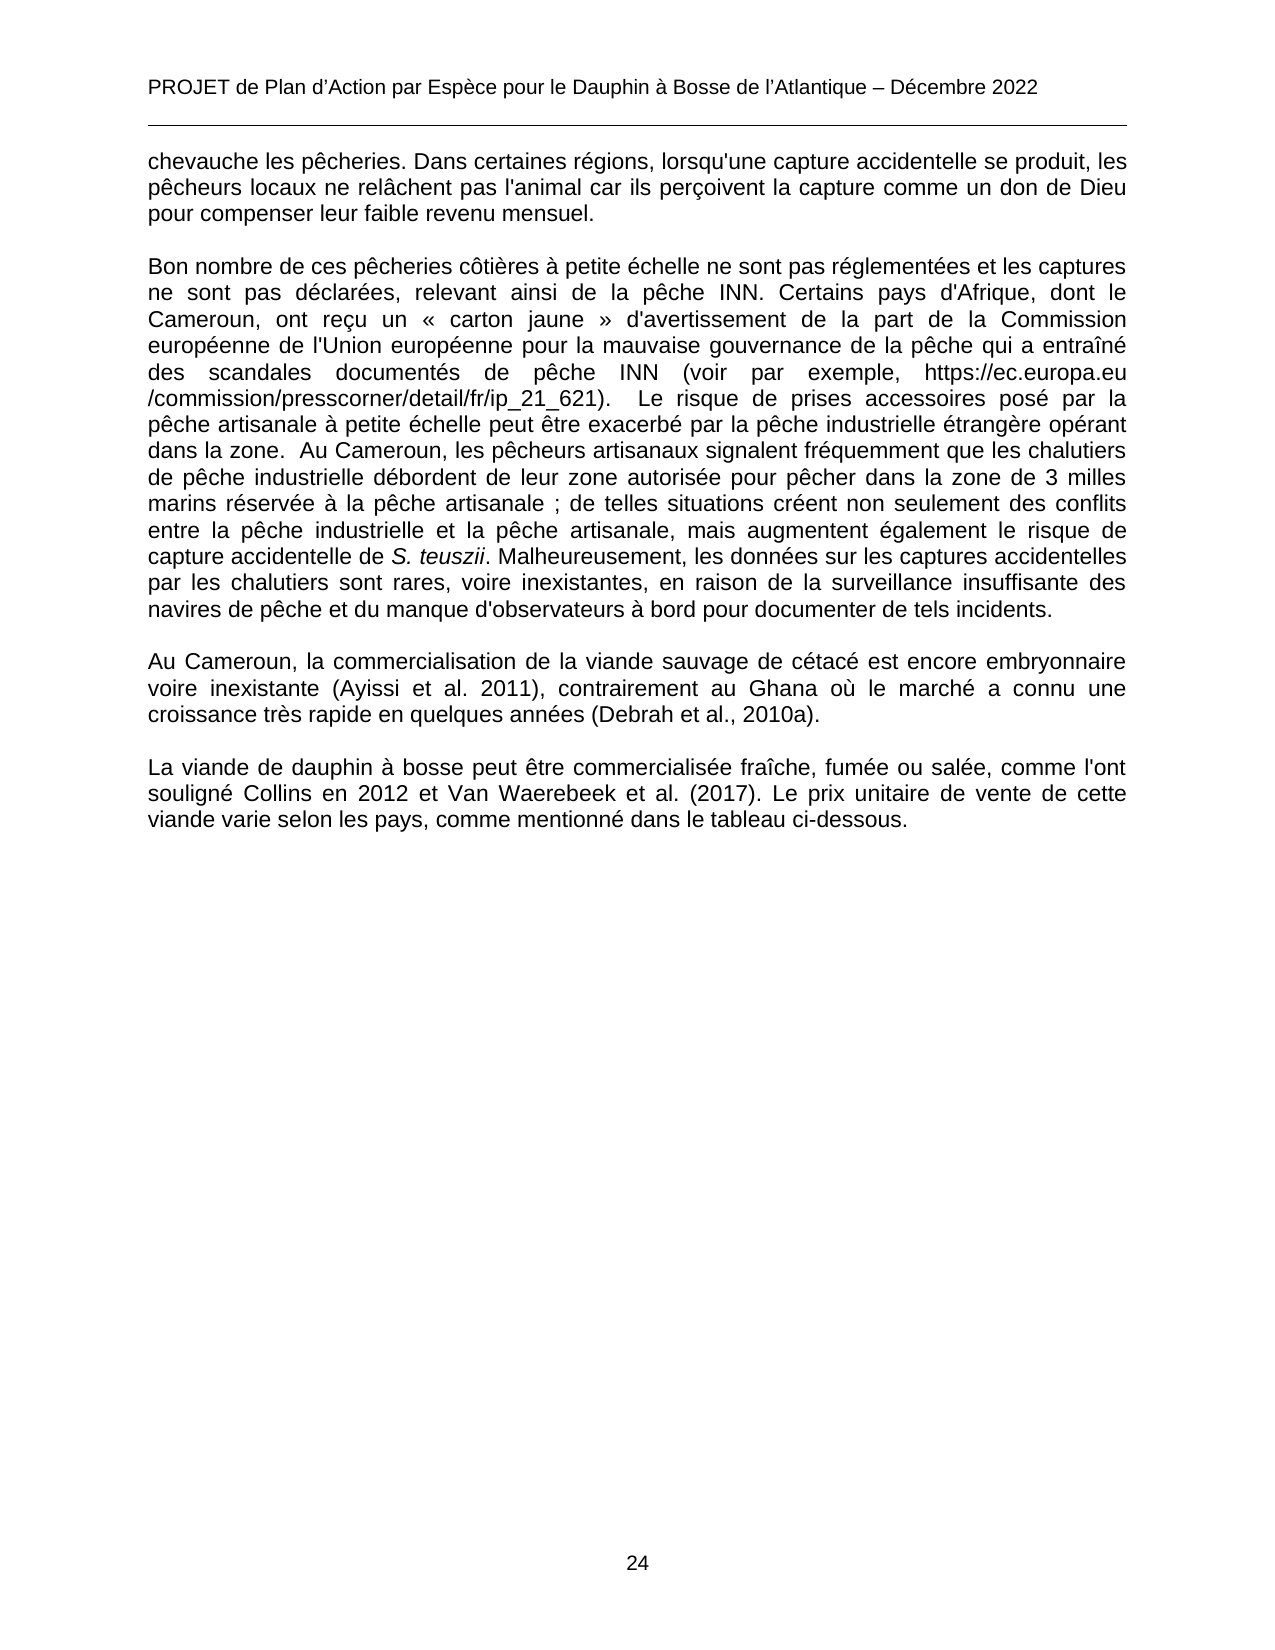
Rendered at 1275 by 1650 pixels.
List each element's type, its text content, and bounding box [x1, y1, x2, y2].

text La viande de dauphin à bosse peut être commercialisée fraîche, fumée ou salée, comme l'ont souligné Collins en 2012 et Van Waerebeek et al. (2017). Le prix unitaire de vente de cette viande varie selon les pays, comme mentionné dans le tableau ci-dessous. [148, 754, 1127, 833]
text Bon nombre de ces pêcheries côtières à petite échelle ne sont pas réglementées et les captures ne sont pas déclarées, relevant ainsi de la pêche INN. Certains pays d'Afrique, dont le Cameroun, ont reçu un « carton jaune » d'avertissement de la part de la Commission européenne de l'Union européenne pour la mauvaise gouvernance de la pêche qui a entraîné des scandales documentés de pêche INN (voir par exemple, https://ec.europa.eu /commission/presscorner/detail/fr/ip_21_621). Le risque de prises accessoires posé par la pêche artisanale à petite échelle peut être exacerbé par la pêche industrielle étrangère opérant dans la zone. Au Cameroun, les pêcheurs artisanaux signalent fréquemment que les chalutiers de pêche industrielle débordent de leur zone autorisée pour pêcher dans la zone de 3 milles marins réservée à la pêche artisanale ; de telles situations créent non seulement des conflits entre la pêche industrielle et la pêche artisanale, mais augmentent également le risque de capture accidentelle de S. teuszii. Malheureusement, les données sur les captures accidentelles par les chalutiers sont rares, voire inexistantes, en raison de la surveillance insuffisante des navires de pêche et du manque d'observateurs à bord pour documenter de tels incidents. [148, 253, 1127, 622]
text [148, 148, 1127, 227]
text Au Cameroun, la commercialisation de la viande sauvage de cétacé est encore embryonnaire voire inexistante (Ayissi et al. 2011), contrairement au Ghana où le marché a connu une croissance très rapide en quelques années (Debrah et al., 2010a). [148, 648, 1127, 727]
